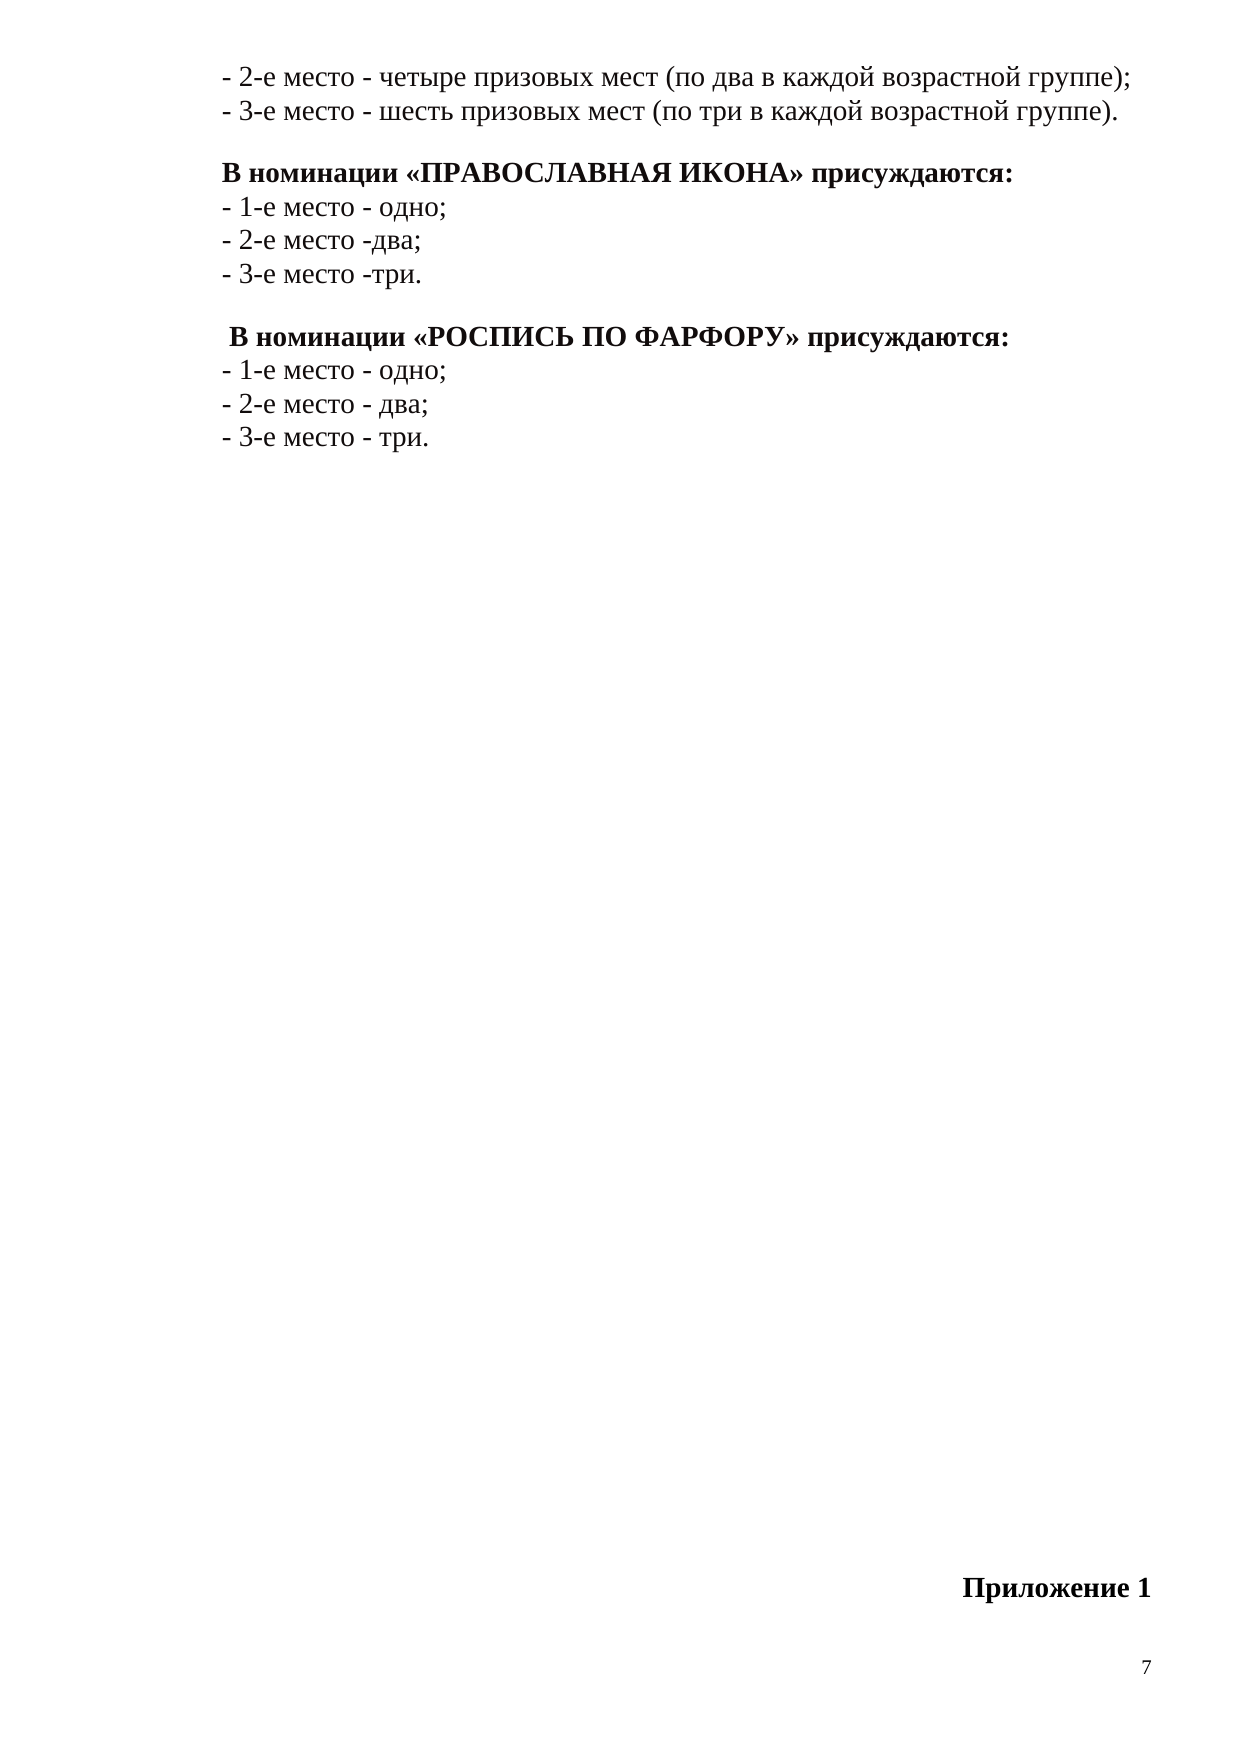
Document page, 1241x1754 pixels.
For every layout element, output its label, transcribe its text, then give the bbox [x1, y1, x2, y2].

text Приложение 1 [148, 1570, 1151, 1603]
text В номинации «ПРАВОСЛАВНАЯ ИКОНА» присуждаются: - 1-е место - одно; - 2-е место -два; - 3-е место -три. [222, 155, 1151, 289]
text В номинации «РОСПИСЬ ПО ФАРФОРУ» присуждаются: - 1-е место - одно; - 2-е место - два; - 3-е место - три. [222, 319, 1151, 453]
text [222, 59, 1151, 126]
